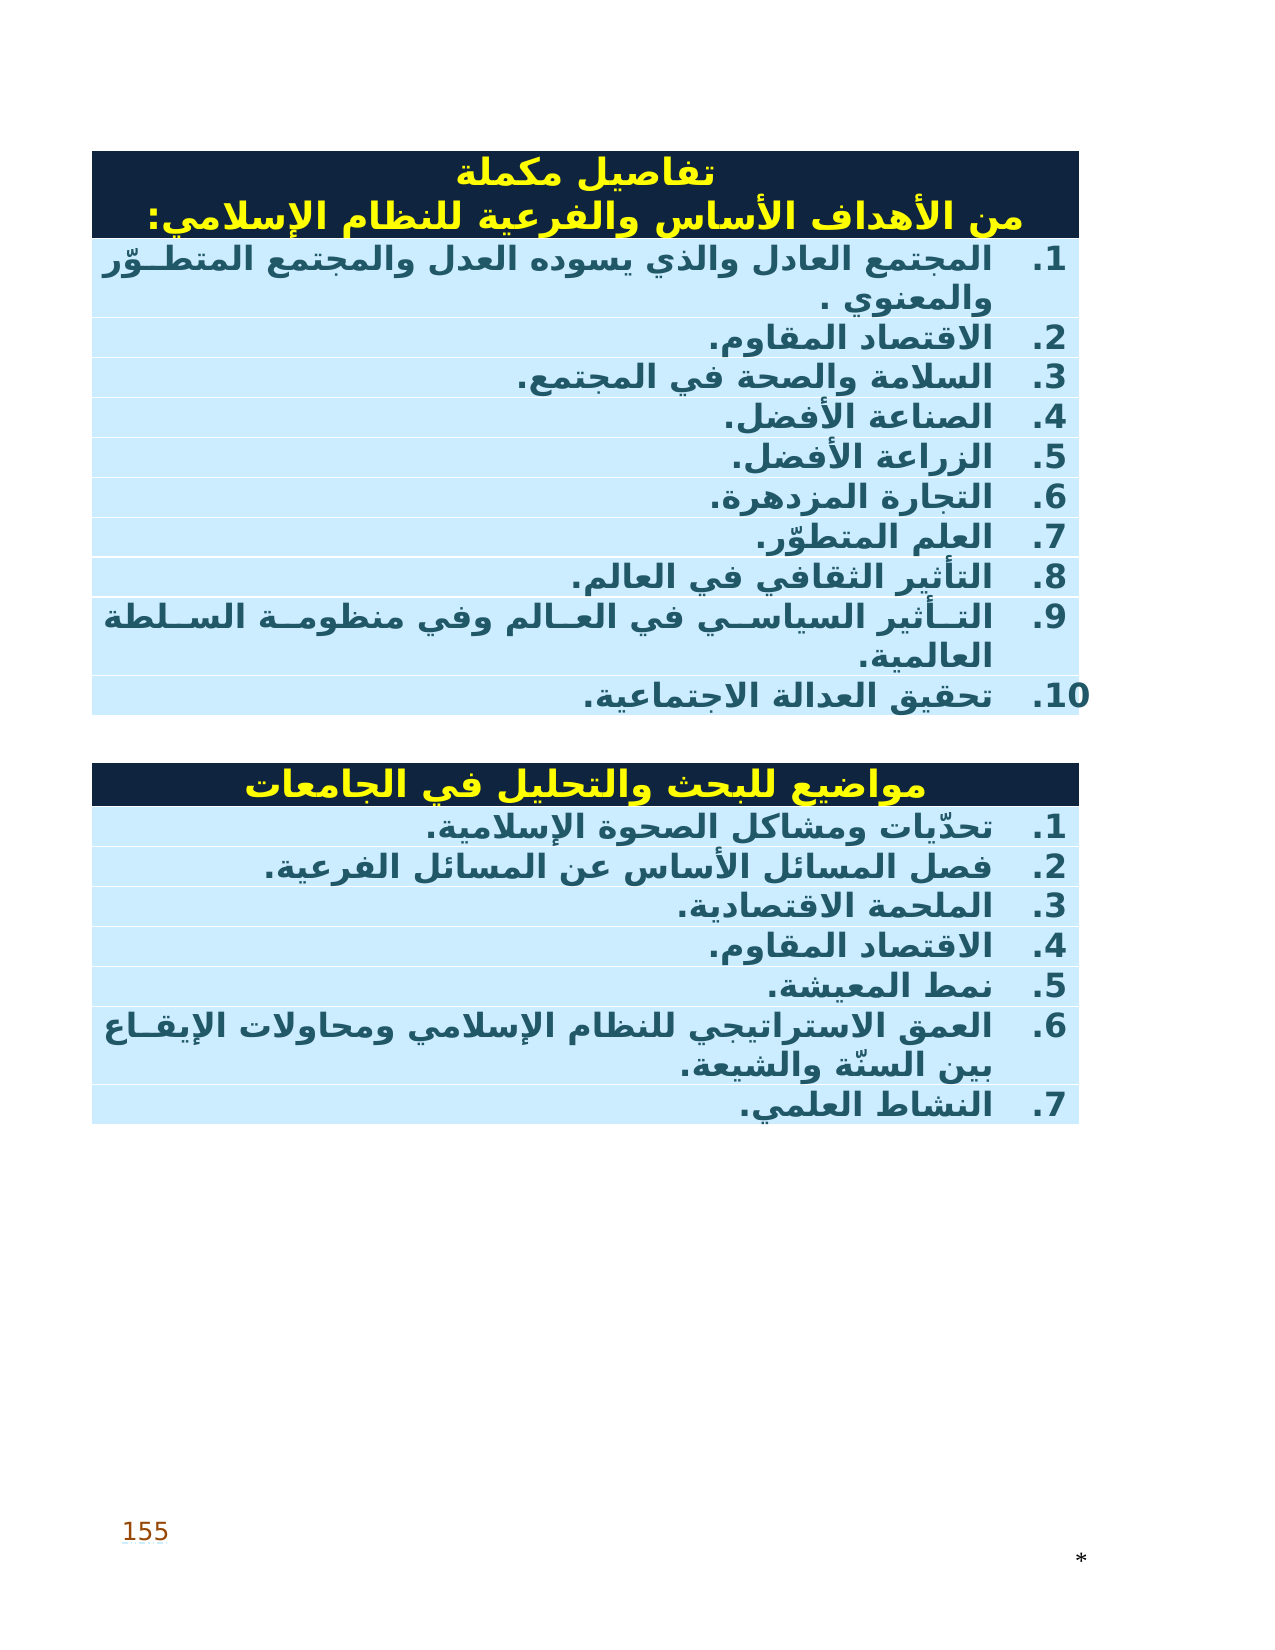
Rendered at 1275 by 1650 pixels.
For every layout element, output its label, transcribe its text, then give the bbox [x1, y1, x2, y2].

table_cell العمق الاستراتيجي للنظام الإسلامي ومحاولات الإيقاع بين السنّة والشيعة. [92, 1007, 1079, 1084]
table_header مواضيع للبحث والتحليل في الجامعات [92, 763, 1079, 806]
table_cell فصل المسائل الأساس عن المسائل الفرعية. [92, 847, 1079, 886]
table_cell الصناعة الأفضل. [92, 398, 1079, 437]
table_header تفاصيل مكملة من الأهداف الأساس والفرعية للنظام الإسلامي: [92, 151, 1079, 238]
table_cell تحدّيات ومشاكل الصحوة الإسلامية. [92, 807, 1079, 846]
table_cell العلم المتطوّر. [92, 518, 1079, 556]
table_cell تحقيق العدالة الاجتماعية. [92, 676, 1079, 715]
table_cell التجارة المزدهرة. [92, 478, 1079, 517]
table_cell نمط المعيشة. [92, 967, 1079, 1006]
table_cell الاقتصاد المقاوم. [92, 318, 1079, 357]
table_cell السلامة والصحة في المجتمع. [92, 358, 1079, 397]
table_cell النشاط العلمي. [92, 1085, 1079, 1124]
table_cell الملحمة الاقتصادية. [92, 887, 1079, 926]
table_cell المجتمع العادل والذي يسوده العدل والمجتمع المتطوّر والمعنوي . [92, 239, 1079, 317]
table_cell التأثير السياسي في العالم وفي منظومة السلطة العالمية. [92, 598, 1079, 675]
table_cell الزراعة الأفضل. [92, 438, 1079, 477]
table_cell التأثير الثقافي في العالم. [92, 558, 1079, 596]
table_cell الاقتصاد المقاوم. [92, 927, 1079, 966]
